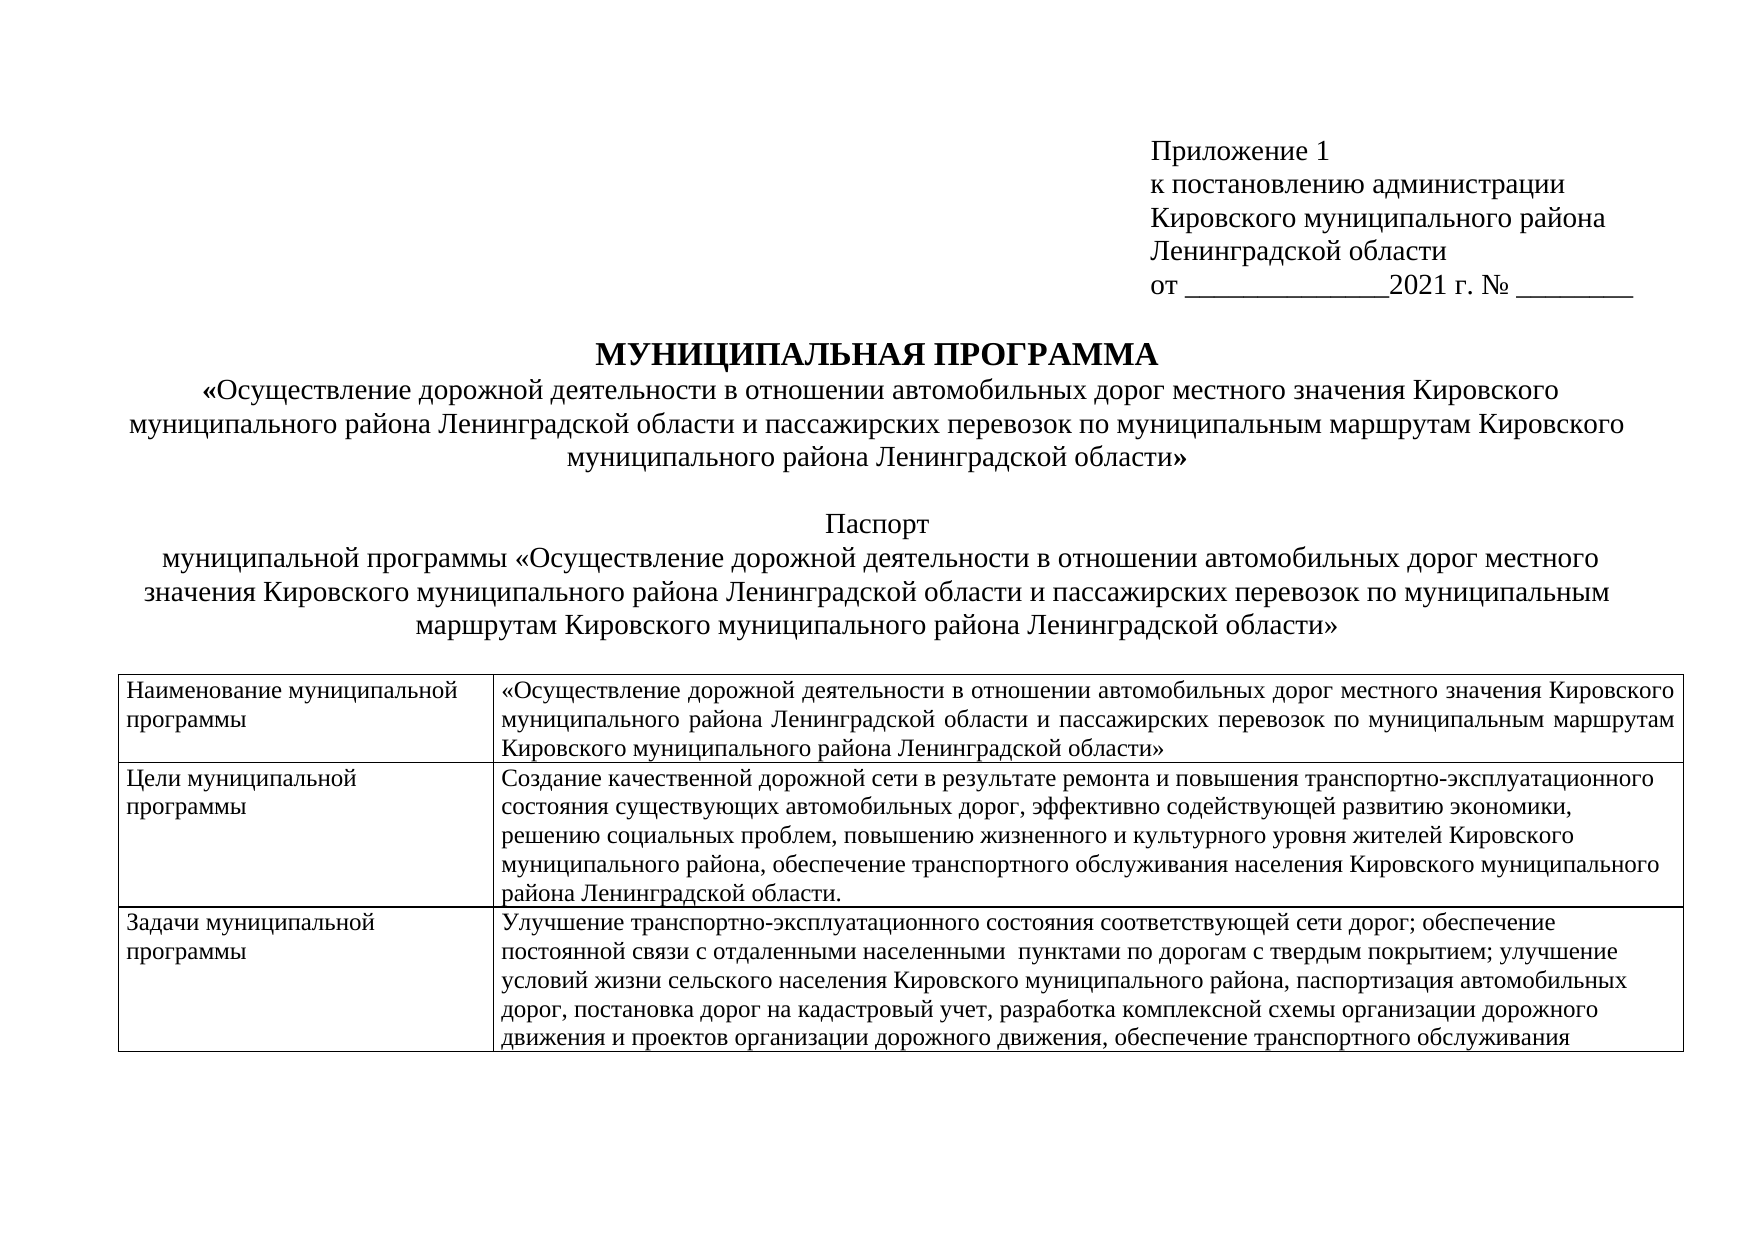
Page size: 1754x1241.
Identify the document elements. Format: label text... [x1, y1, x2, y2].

text МУНИЦИПАЛЬНАЯ ПРОГРАММА [118, 334, 1636, 372]
text Паспорт [118, 507, 1636, 540]
text Приложение 1 [1151, 133, 1636, 166]
text «Осуществление дорожной деятельности в отношении автомобильных дорог местного значения Кировского муниципального района Ленинградской области и пассажирских перевозок по муниципальным маршрутам Кировского муниципального района Ленинградской области» [118, 372, 1636, 473]
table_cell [494, 908, 1683, 1051]
table_header Наименование муниципальной программы [119, 675, 493, 762]
text к постановлению администрации Кировского муниципального района Ленинградской области от ______________2021 г. № ________ [1150, 166, 1636, 301]
text муниципальной программы «Осуществление дорожной деятельности в отношении автомобильных дорог местного значения Кировского муниципального района Ленинградской области и пассажирских перевозок по муниципальным маршрутам Кировского муниципального района Ленинградской области» [118, 540, 1636, 641]
table_header «Осуществление дорожной деятельности в отношении автомобильных дорог местного значения Кировского муниципального района Ленинградской области и пассажирских перевозок по муниципальным маршрутам Кировского муниципального района Ленинградской области» [494, 675, 1683, 762]
table_cell Создание качественной дорожной сети в результате ремонта и повышения транспортно-эксплуатационного состояния существующих автомобильных дорог, эффективно содействующей развитию экономики, решению социальных проблем, повышению жизненного и культурного уровня жителей Кировского муниципального района, обеспечение транспортного обслуживания населения Кировского муниципального района Ленинградской области. [494, 763, 1683, 906]
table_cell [119, 908, 493, 1051]
table_cell Цели муниципальной программы [119, 763, 493, 906]
